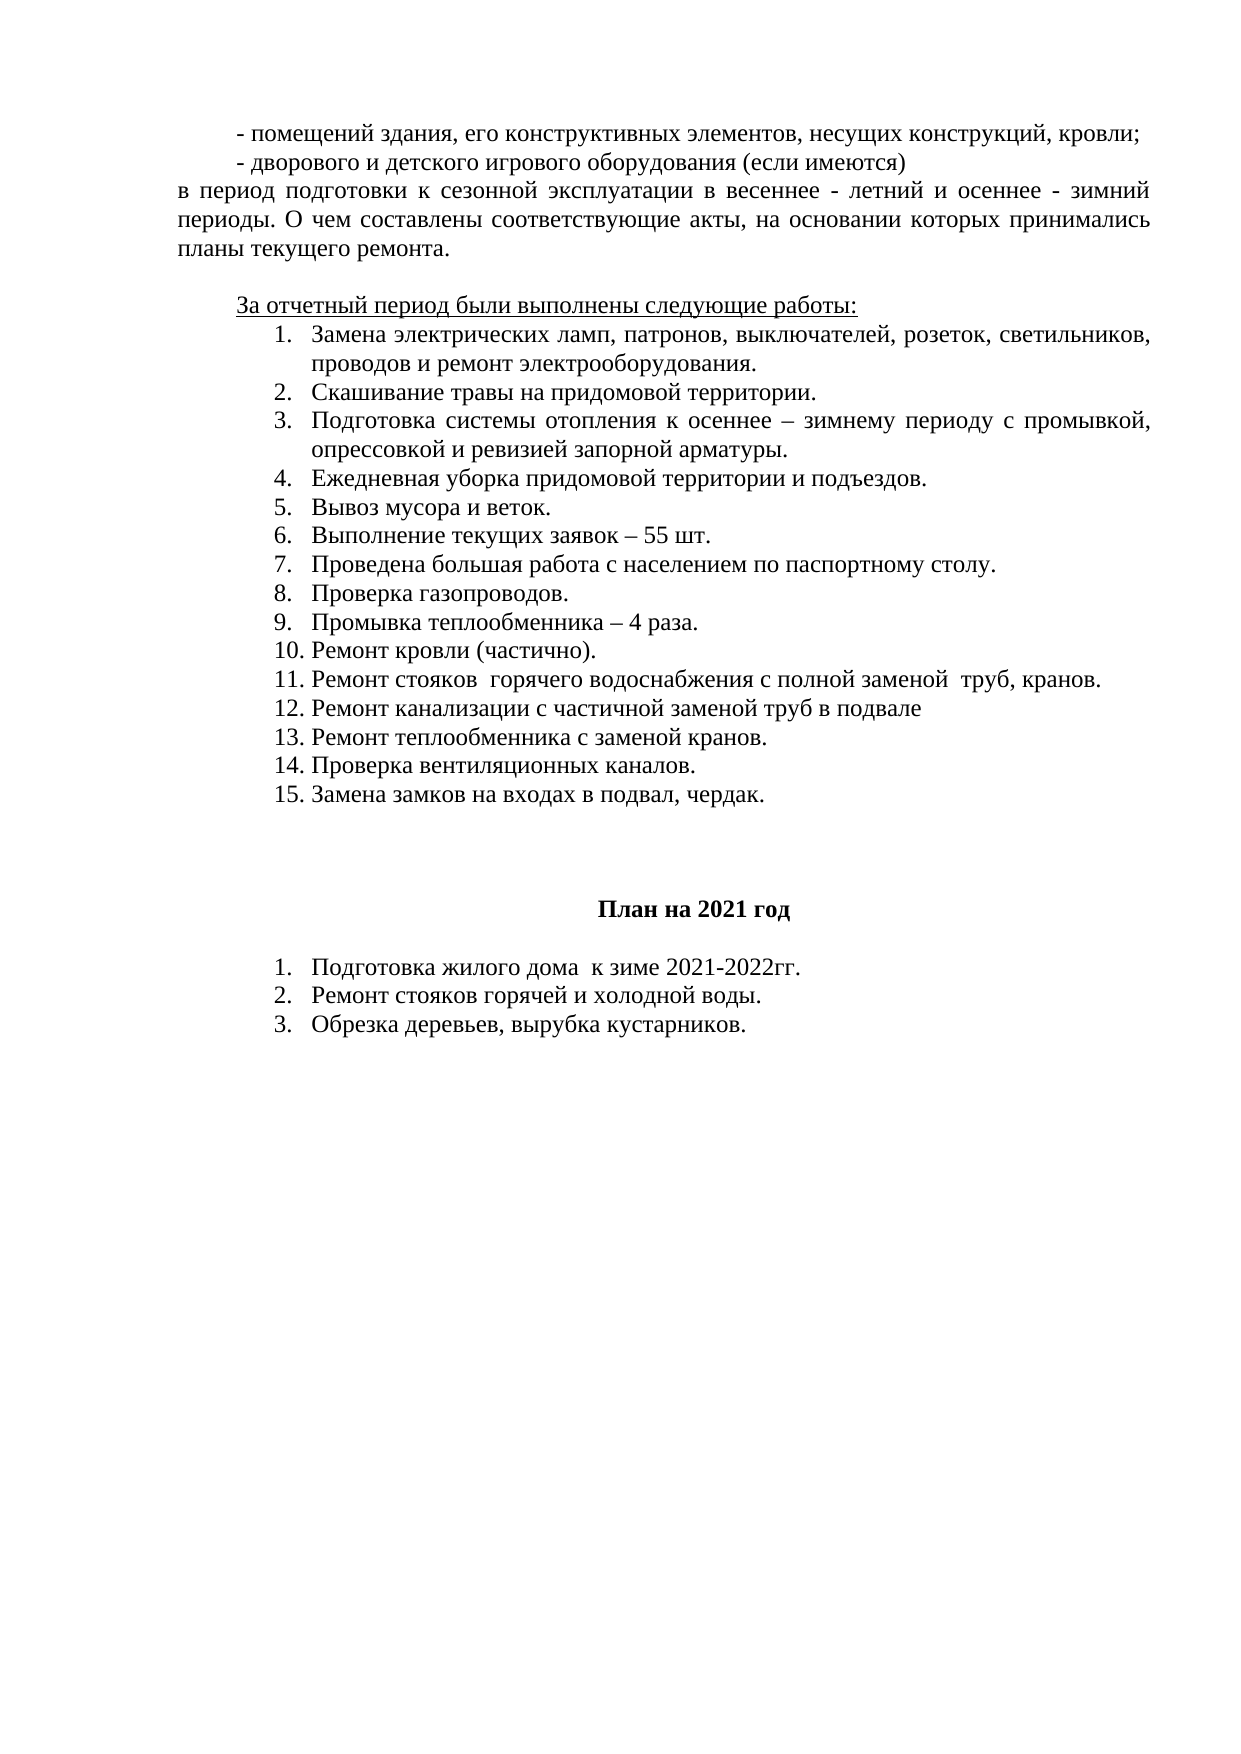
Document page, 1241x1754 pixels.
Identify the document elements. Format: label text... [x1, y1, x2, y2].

list Ремонт кровли (частично). [274, 636, 1152, 664]
list Замена замков на входах в подвал, чердак. [274, 779, 1152, 808]
list Подготовка жилого дома к зиме 2021-2022гг. [274, 952, 1152, 981]
list Ремонт теплообменника с заменой кранов. [274, 722, 1152, 751]
list Проверка газопроводов. [274, 578, 1152, 607]
list Ежедневная уборка придомовой территории и подъездов. [274, 463, 1152, 492]
list Ремонт стояков горячего водоснабжения с полной заменой труб, кранов. [274, 664, 1152, 693]
list Проверка вентиляционных каналов. [274, 751, 1152, 779]
text - помещений здания, его конструктивных элементов, несущих конструкций, кровли; [177, 118, 1152, 147]
list Замена электрических ламп, патронов, выключателей, розеток, светильников, проводов и ремонт электрооборудования. [274, 319, 1152, 377]
text За отчетный период были выполнены следующие работы: [177, 291, 1152, 319]
list Вывоз мусора и веток. [274, 492, 1152, 521]
list Проведена большая работа с населением по паспортному столу. [274, 549, 1152, 578]
text План на 2021 год [177, 894, 1152, 923]
list Выполнение текущих заявок – 55 шт. [274, 521, 1152, 549]
text - дворового и детского игрового оборудования (если имеются) [177, 147, 1152, 176]
list Скашивание травы на придомовой территории. [274, 377, 1152, 406]
list Обрезка деревьев, вырубка кустарников. [274, 1009, 1152, 1038]
list Подготовка системы отопления к осеннее – зимнему периоду с промывкой, опрессовкой и ревизией запорной арматуры. [274, 406, 1152, 463]
list Ремонт канализации с частичной заменой труб в подвале [274, 693, 1152, 722]
list Промывка теплообменника – 4 раза. [274, 607, 1152, 636]
text в период подготовки к сезонной эксплуатации в весеннее - летний и осеннее - зимний периоды. О чем составлены соответствующие акты, на основании которых принимались планы текущего ремонта. [177, 176, 1152, 262]
list Ремонт стояков горячей и холодной воды. [274, 981, 1152, 1009]
